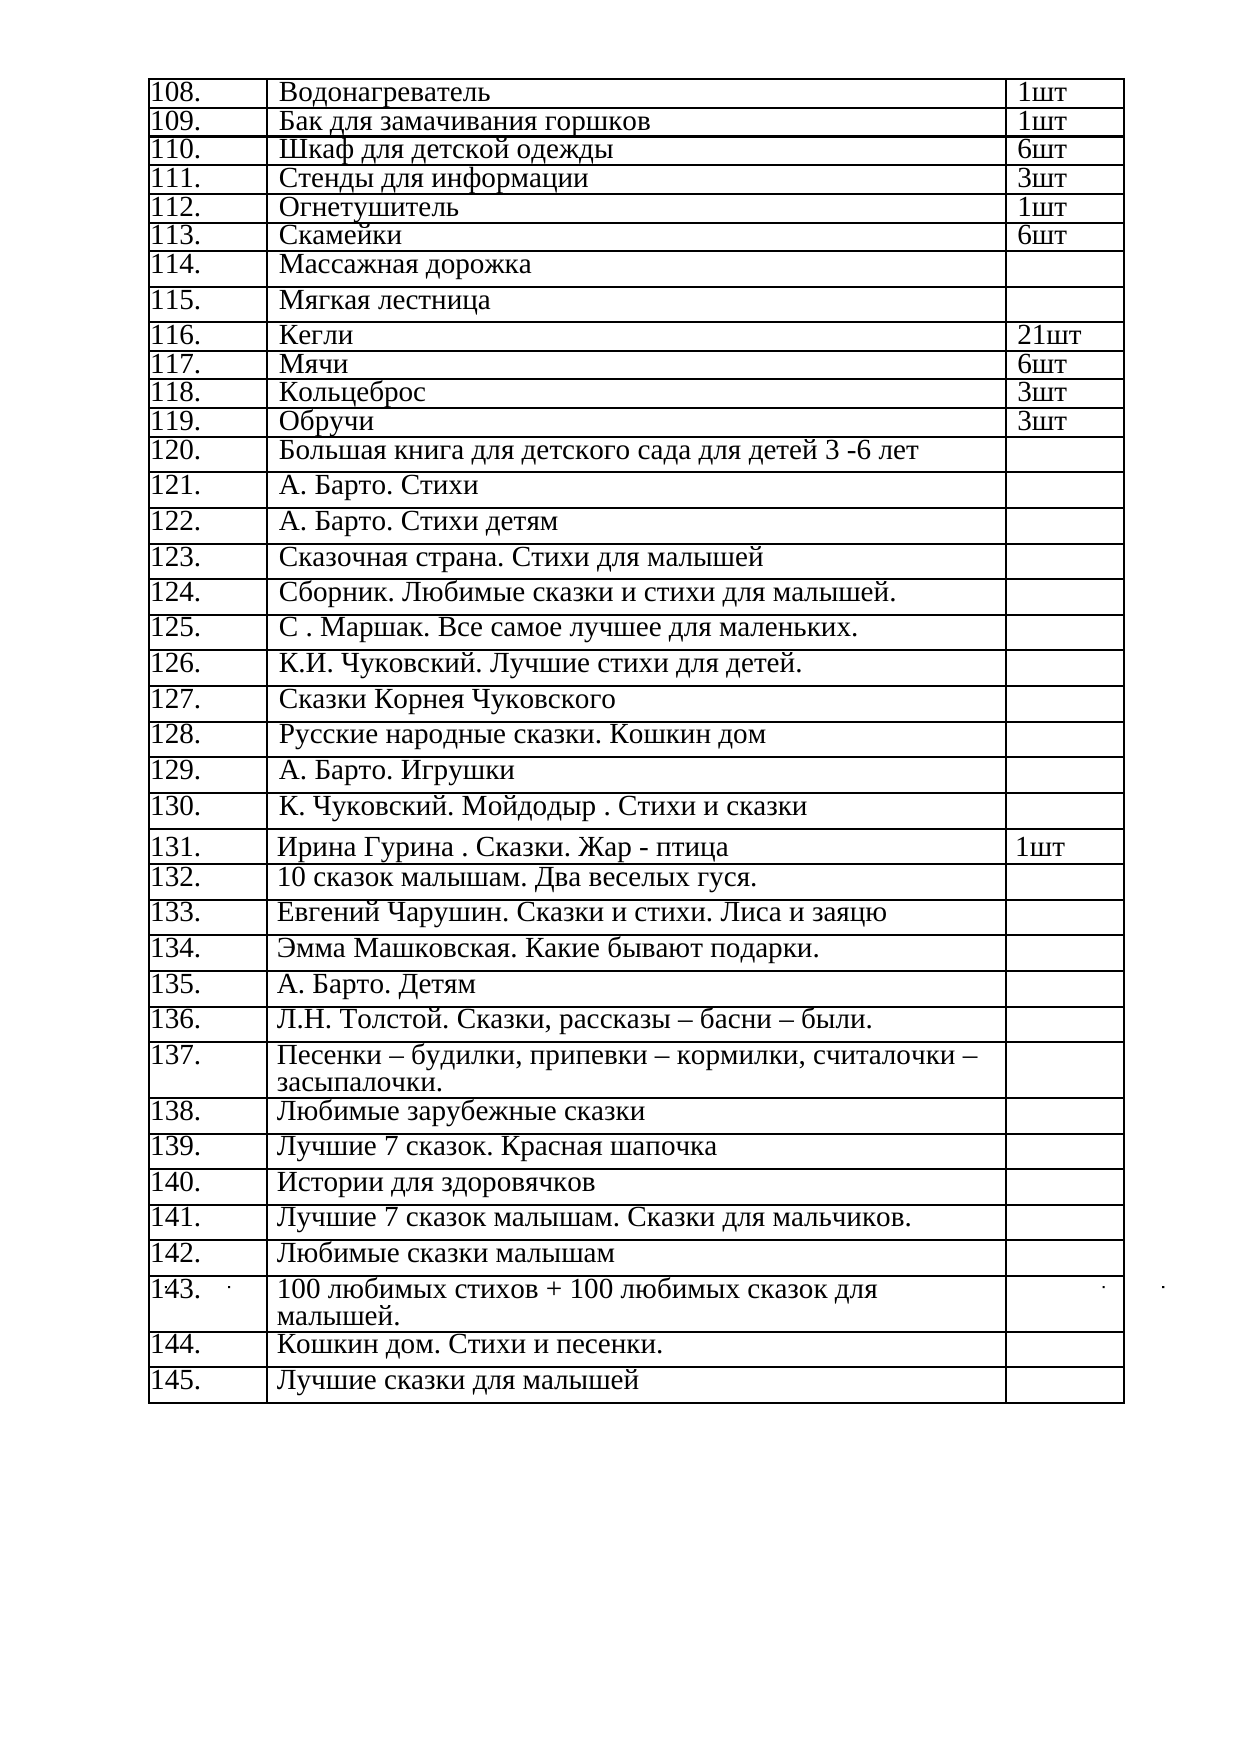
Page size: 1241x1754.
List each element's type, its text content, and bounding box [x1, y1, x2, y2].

table_cell 119. [150, 409, 266, 436]
table_cell Лучшие 7 сказок малышам. Сказки для мальчиков. [268, 1206, 1005, 1239]
table_cell 131. [150, 830, 266, 863]
table_cell [1007, 1368, 1123, 1402]
table_cell 100 любимых стихов + 100 любимых сказок для малышей. [268, 1277, 1005, 1331]
table_cell 145. [150, 1368, 266, 1402]
table_cell Эмма Машковская. Какие бывают подарки. [268, 936, 1005, 970]
table_cell Стенды для информации [268, 166, 1005, 193]
table_cell 1шт [1007, 109, 1123, 135]
table_cell 137. [150, 1043, 266, 1097]
table_cell Лучшие сказки для малышей [268, 1368, 1005, 1402]
table_cell 6шт [1007, 224, 1123, 250]
table_cell 111. [150, 166, 266, 193]
table_cell Шкаф для детской одежды [346, 138, 1005, 164]
table_cell [1007, 1277, 1123, 1331]
table_cell Кегли [268, 323, 1005, 350]
table_cell 123. [150, 545, 266, 578]
table_cell 128. [150, 723, 266, 756]
table_cell 1шт [1007, 830, 1123, 863]
table_cell Массажная дорожка [268, 252, 1005, 286]
table_cell 120. [150, 438, 266, 471]
table_cell [1007, 1333, 1123, 1366]
table_cell [1007, 1170, 1123, 1204]
table_cell 117. [150, 352, 266, 378]
table_cell 142. [150, 1241, 266, 1275]
table_cell 10 сказок малышам. Два веселых гуся. [268, 865, 1005, 899]
table_cell Сборник. Любимые сказки и стихи для малышей. [268, 580, 1005, 614]
table_cell А. Барто. Стихи детям [268, 509, 1005, 542]
table_cell К. Чуковский. Мойдодыр . Стихи и сказки [268, 794, 1005, 827]
table_cell 1шт [1007, 195, 1123, 222]
table_cell Мячи [268, 352, 1005, 378]
table_cell [1007, 901, 1123, 934]
table_cell Лучшие 7 сказок. Красная шапочка [268, 1135, 1005, 1168]
table_cell 3шт [1007, 409, 1123, 436]
table_cell 129. [150, 758, 266, 792]
table_cell 133. [150, 901, 266, 934]
table_cell 112. [150, 195, 266, 222]
table_cell [1007, 723, 1123, 756]
table_cell 114. [150, 252, 266, 286]
table_cell 3шт [1007, 166, 1123, 193]
table_cell Обручи [268, 409, 1005, 436]
table_cell Любимые сказки малышам [268, 1241, 1005, 1275]
table_cell Большая книга для детского сада для детей 3 -6 лет [268, 438, 1005, 471]
table_cell [1007, 545, 1123, 578]
table_cell 143. [150, 1277, 266, 1331]
table_cell 139. [150, 1135, 266, 1168]
table_cell Л.Н. Толстой. Сказки, рассказы – басни – были. [268, 1008, 1005, 1041]
table_cell [1007, 473, 1123, 507]
table_cell А. Барто. Стихи [268, 473, 1005, 507]
table_cell [1007, 687, 1123, 721]
table_cell Русские народные сказки. Кошкин дом [268, 723, 1005, 756]
table_cell Бак для замачивания горшков [268, 109, 1005, 135]
table_cell 108. [150, 80, 266, 107]
table_cell 21шт [1007, 323, 1123, 350]
table_cell [1007, 651, 1123, 685]
table_cell 6шт [1007, 138, 1123, 164]
table_cell [1007, 288, 1123, 321]
table_cell [1007, 972, 1123, 1006]
table_cell [1007, 438, 1123, 471]
table_cell [1007, 1008, 1123, 1041]
table_cell 144. [150, 1333, 266, 1366]
table_cell 6шт [1007, 352, 1123, 378]
table_cell К.И. Чуковский. Лучшие стихи для детей. [268, 651, 1005, 685]
table_cell Водонагреватель [268, 80, 1005, 107]
table_cell Шкаф для детской одежды [268, 138, 343, 164]
table_cell Евгений Чарушин. Сказки и стихи. Лиса и заяцю [268, 901, 1005, 934]
table_cell 127. [150, 687, 266, 721]
table_cell 109. [150, 109, 266, 135]
table_cell 135. [150, 972, 266, 1006]
table_cell [1007, 509, 1123, 542]
table_cell Любимые зарубежные сказки [268, 1099, 1005, 1132]
table_cell [1007, 1241, 1123, 1275]
table_cell [1007, 865, 1123, 899]
table_cell 115. [150, 288, 266, 321]
table_cell А. Барто. Игрушки [268, 758, 1005, 792]
table_cell 113. [150, 224, 266, 250]
table_cell Кошкин дом. Стихи и песенки. [268, 1333, 1005, 1366]
table_cell 126. [150, 651, 266, 685]
table_cell [1007, 252, 1123, 286]
table_cell Сказочная страна. Стихи для малышей [268, 545, 1005, 578]
table_cell Истории для здоровячков [268, 1170, 1005, 1204]
table_cell 141. [150, 1206, 266, 1239]
table_cell [1007, 936, 1123, 970]
table_cell Огнетушитель [268, 195, 1005, 222]
table_cell 134. [150, 936, 266, 970]
table_cell 118. [150, 380, 266, 407]
table_cell 110. [150, 138, 266, 164]
table_cell Сказки Корнея Чуковского [268, 687, 1005, 721]
table_cell 124. [150, 580, 266, 614]
table_cell 116. [150, 323, 266, 350]
table_cell [1007, 616, 1123, 649]
table_cell [1007, 1206, 1123, 1239]
table_cell 136. [150, 1008, 266, 1041]
table_cell 125. [150, 616, 266, 649]
table_cell Мягкая лестница [268, 288, 1005, 321]
table_cell С . Маршак. Все самое лучшее для маленьких. [268, 616, 1005, 649]
table_cell 121. [150, 473, 266, 507]
table_cell Скамейки [268, 224, 1005, 250]
table_cell 132. [150, 865, 266, 899]
table_cell Кольцеброс [268, 380, 1005, 407]
table_cell [1007, 794, 1123, 827]
table_cell 122. [150, 509, 266, 542]
table_cell 1шт [1007, 80, 1123, 107]
table_cell [1007, 1135, 1123, 1168]
table_cell Ирина Гурина . Сказки. Жар - птица [268, 830, 1005, 863]
table_cell Песенки – будилки, припевки – кормилки, считалочки – засыпалочки. [268, 1043, 1005, 1097]
table_cell [1007, 1043, 1123, 1097]
table_cell [1007, 1099, 1123, 1132]
table_cell 140. [150, 1170, 266, 1204]
table_cell [1007, 758, 1123, 792]
table_cell 3шт [1007, 380, 1123, 407]
table_cell [1007, 580, 1123, 614]
table_cell 130. [150, 794, 266, 827]
table_cell 138. [150, 1099, 266, 1132]
table_cell А. Барто. Детям [268, 972, 1005, 1006]
